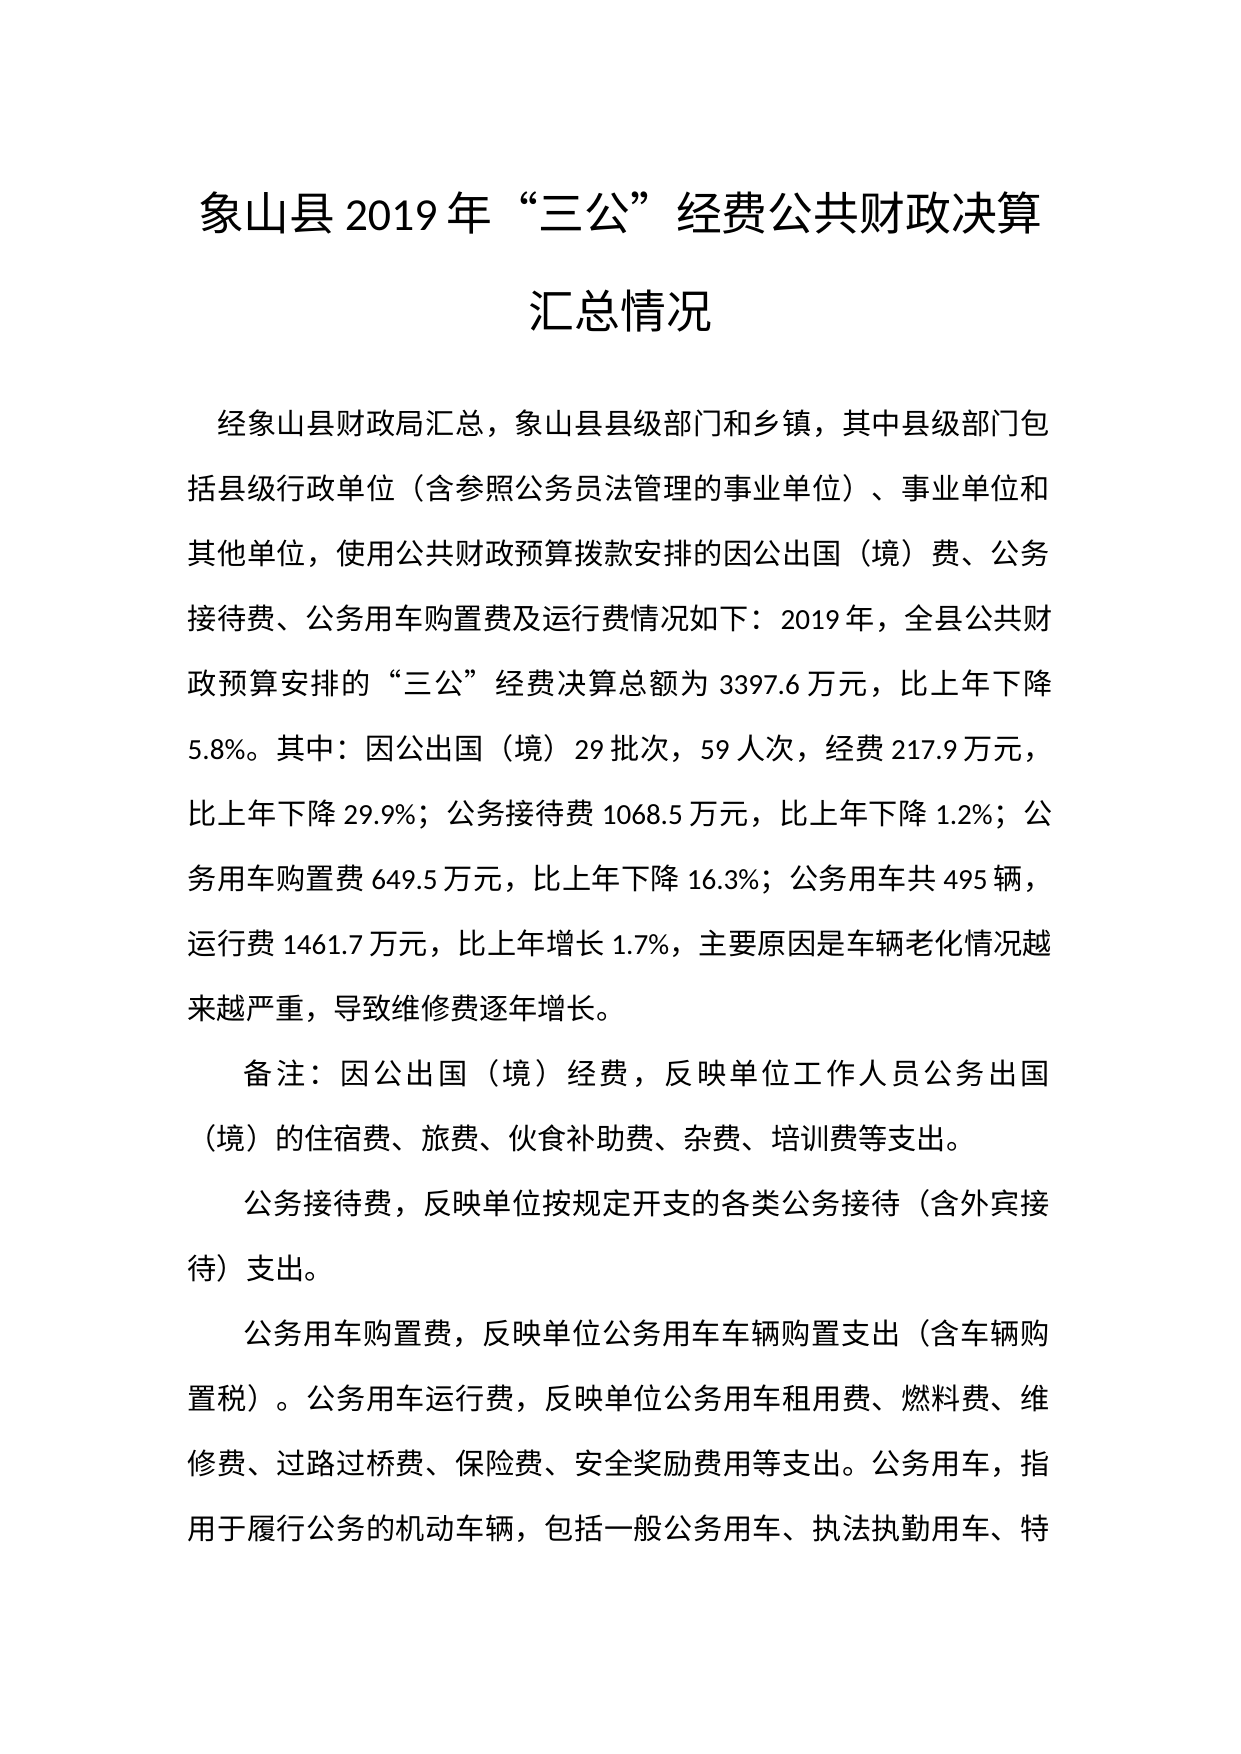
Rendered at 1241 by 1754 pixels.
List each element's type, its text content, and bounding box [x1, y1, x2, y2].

text 象山县2019年“三公”经费公共财政决算汇总情况 [187, 162, 1053, 357]
text 备注：因公出国（境）经费，反映单位工作人员公务出国（境）的住宿费、旅费、伙食补助费、杂费、培训费等支出。 [187, 1039, 1053, 1169]
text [187, 1299, 1053, 1559]
text 经象山县财政局汇总，象山县县级部门和乡镇，其中县级部门包括县级行政单位（含参照公务员法管理的事业单位）、事业单位和其他单位，使用公共财政预算拨款安排的因公出国（境）费、公务接待费、公务用车购置费及运行费情况如下：2019年，全县公共财政预算安排的“三公”经费决算总额为3397.6万元，比上年下降5.8%。其中：因公出国（境）29批次，59人次，经费217.9万元，比上年下降29.9%；公务接待费1068.5万元，比上年下降1.2%；公务用车购置费649.5万元，比上年下降16.3%；公务用车共495辆，运行费1461.7万元，比上年增长1.7%，主要原因是车辆老化情况越来越严重，导致维修费逐年增长。 [187, 389, 1053, 1039]
text 公务接待费，反映单位按规定开支的各类公务接待（含外宾接待）支出。 [187, 1169, 1053, 1299]
